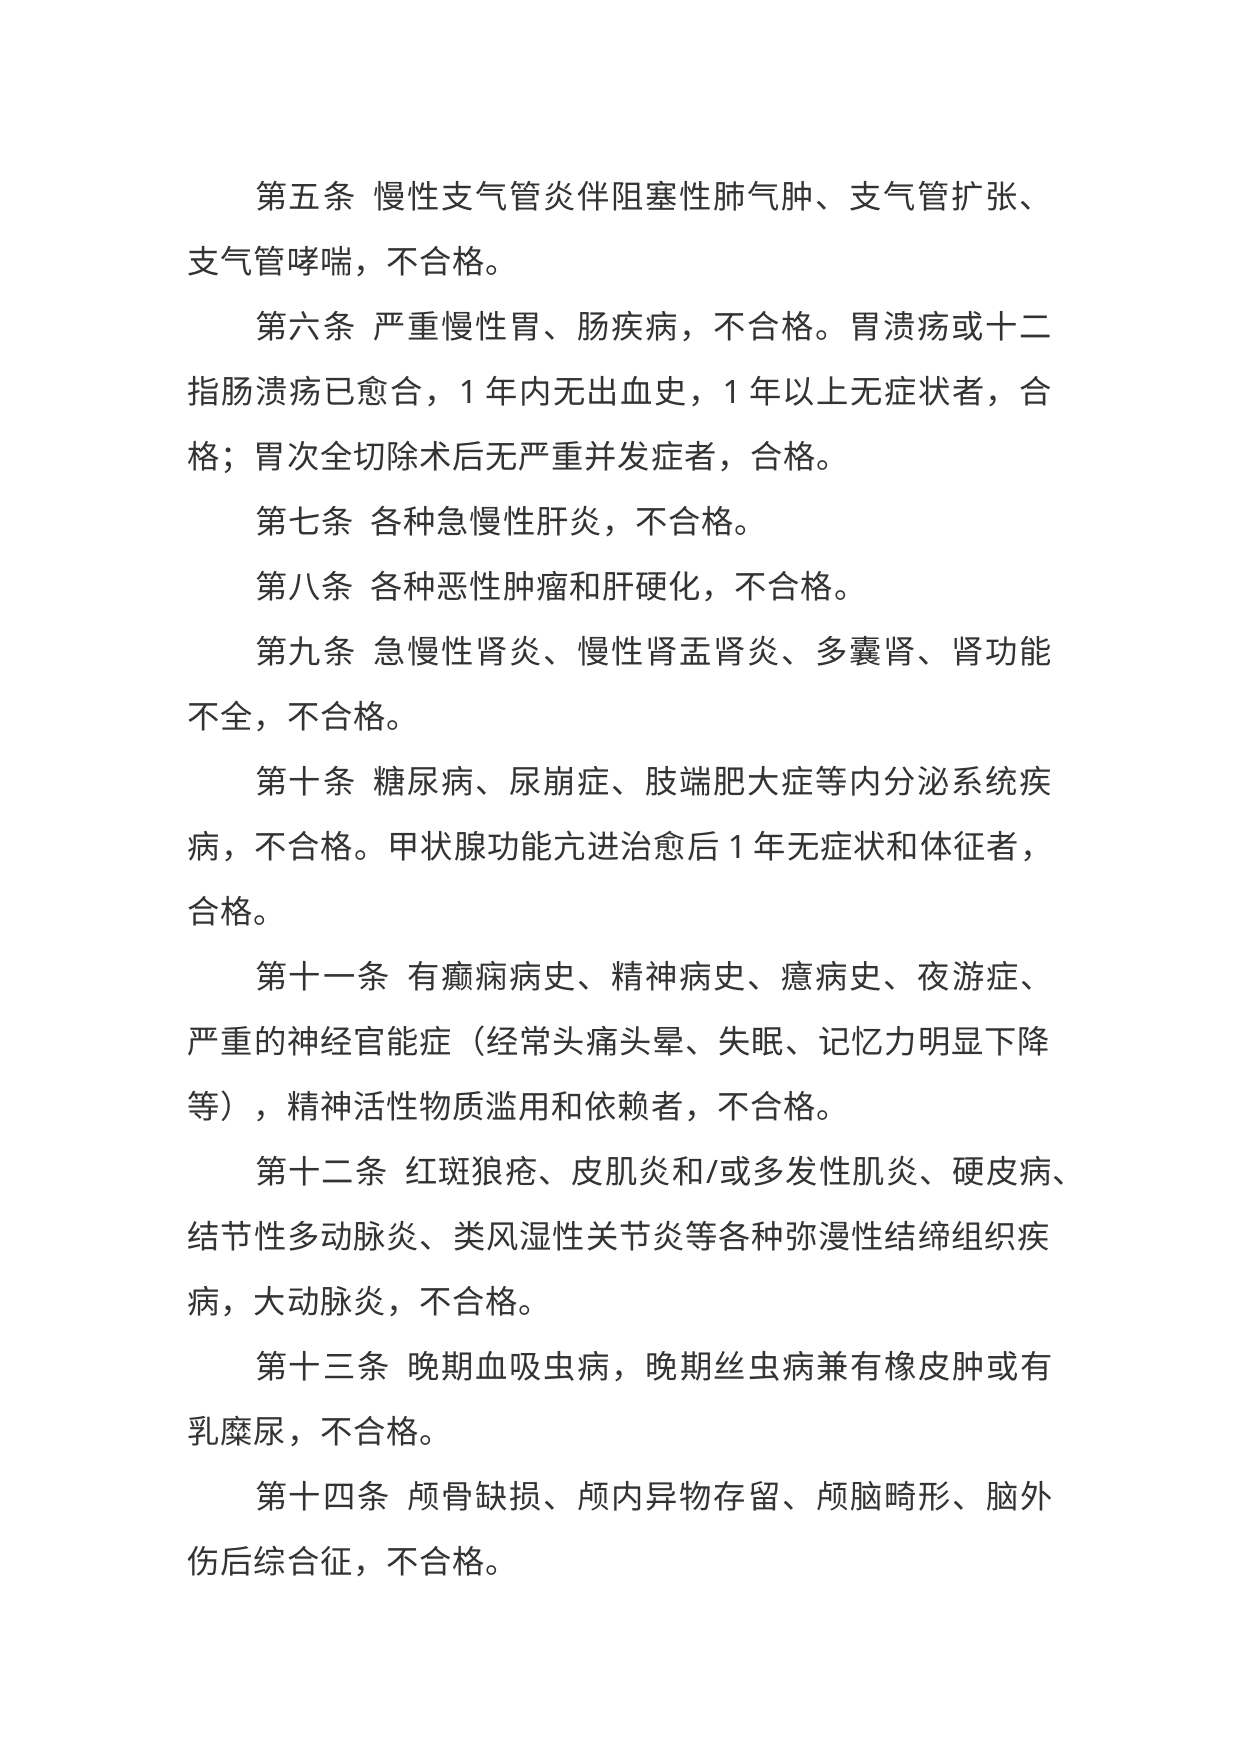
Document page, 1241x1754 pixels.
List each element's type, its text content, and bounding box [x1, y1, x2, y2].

text 第十三条 晚期血吸虫病，晚期丝虫病兼有橡皮肿或有乳糜尿，不合格。 [187, 1332, 1053, 1462]
text 第九条 急慢性肾炎、慢性肾盂肾炎、多囊肾、肾功能不全，不合格。 [187, 617, 1053, 747]
text 第五条 慢性支气管炎伴阻塞性肺气肿、支气管扩张、支气管哮喘，不合格。 [187, 162, 1053, 292]
text 第十四条 颅骨缺损、颅内异物存留、颅脑畸形、脑外伤后综合征，不合格。 [187, 1462, 1053, 1592]
text 第七条 各种急慢性肝炎，不合格。 [187, 487, 1053, 552]
text 第八条 各种恶性肿瘤和肝硬化，不合格。 [187, 552, 1053, 617]
text 第十条 糖尿病、尿崩症、肢端肥大症等内分泌系统疾病，不合格。甲状腺功能亢进治愈后1年无症状和体征者，合格。 [187, 747, 1053, 942]
text 第六条 严重慢性胃、肠疾病，不合格。胃溃疡或十二指肠溃疡已愈合，1年内无出血史，1年以上无症状者，合格；胃次全切除术后无严重并发症者，合格。 [187, 292, 1053, 487]
text 第十二条 红斑狼疮、皮肌炎和/或多发性肌炎、硬皮病、结节性多动脉炎、类风湿性关节炎等各种弥漫性结缔组织疾病，大动脉炎，不合格。 [187, 1137, 1053, 1332]
text 第十一条 有癫痫病史、精神病史、癔病史、夜游症、严重的神经官能症（经常头痛头晕、失眠、记忆力明显下降等），精神活性物质滥用和依赖者，不合格。 [187, 942, 1053, 1137]
